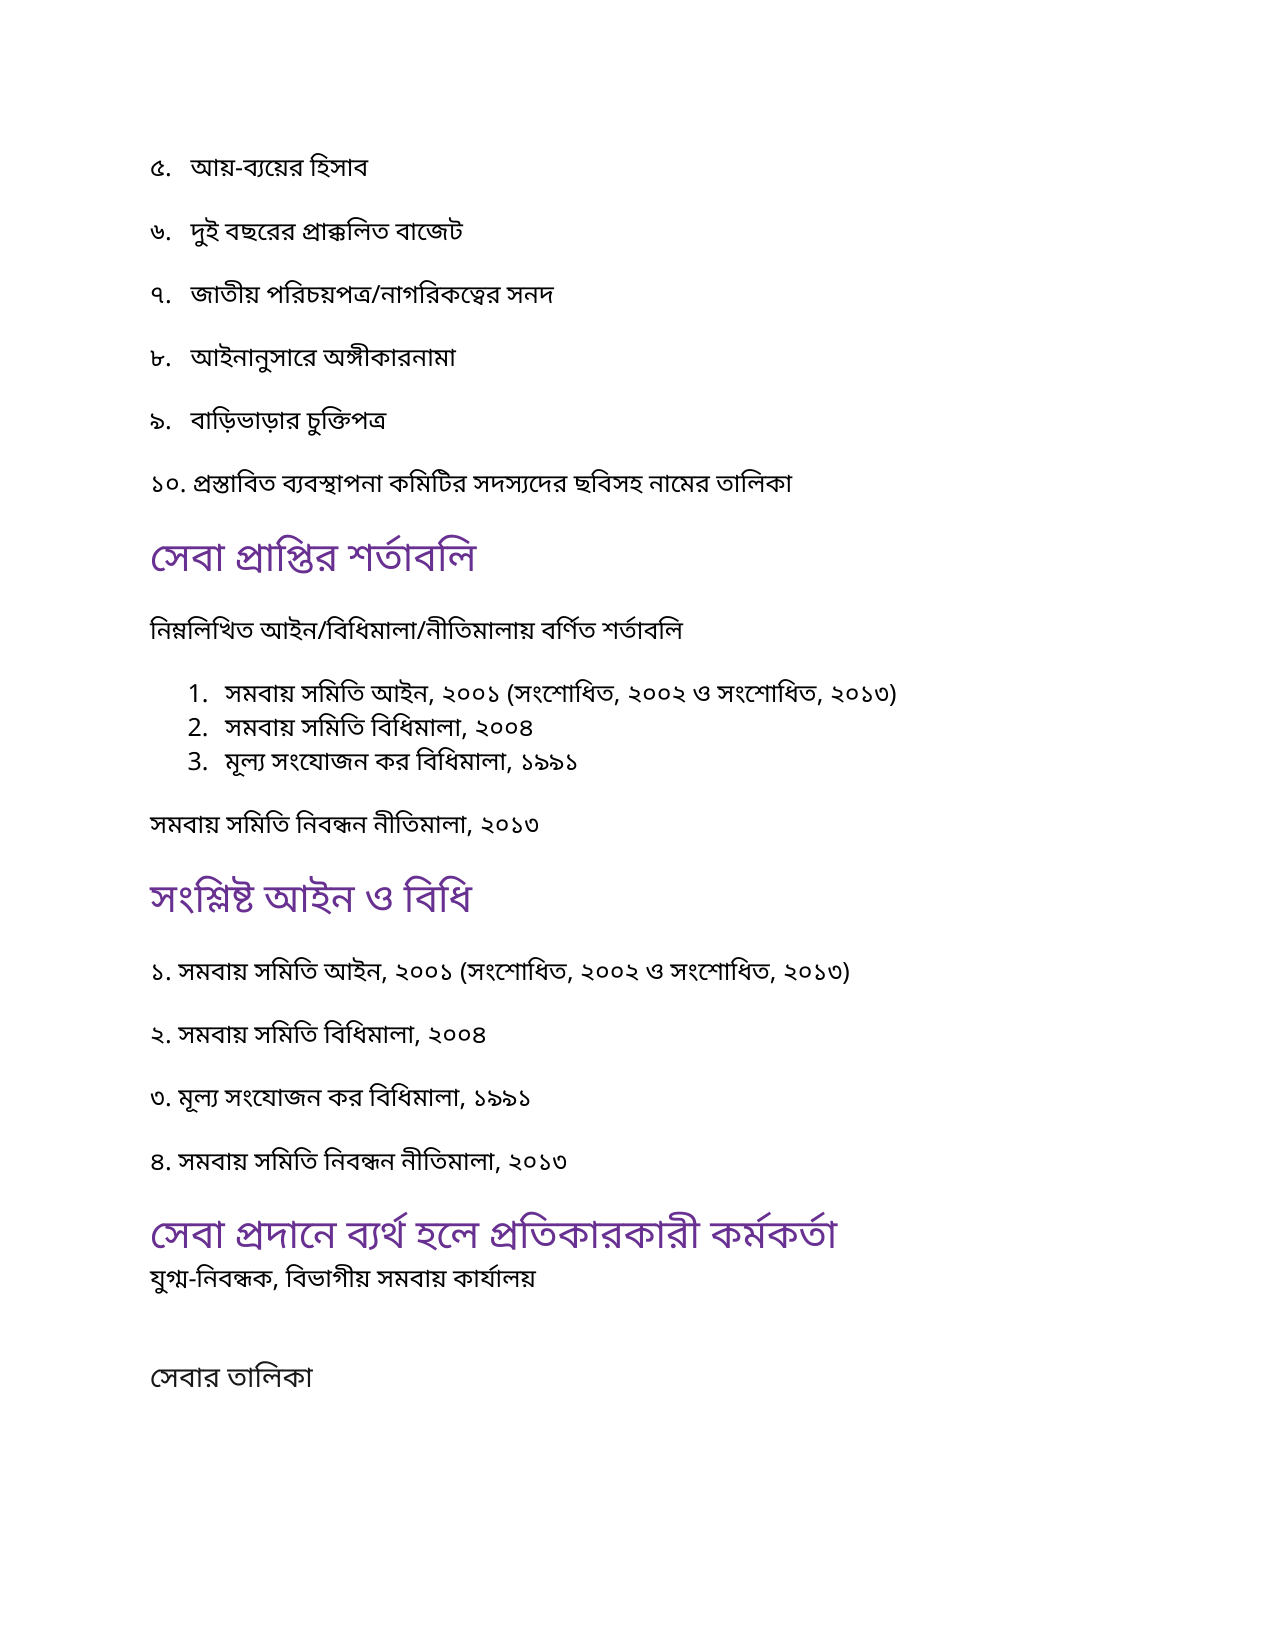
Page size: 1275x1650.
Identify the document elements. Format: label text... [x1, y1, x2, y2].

text ৩. মূল্য সংযোজন কর বিধিমালা, ১৯৯১ [150, 1080, 1125, 1114]
list সমবায় সমিতি বিধিমালা, ২০০৪ [187, 710, 1125, 744]
text ৭. জাতীয় পরিচয়পত্র/নাগরিকত্বের সনদ [150, 276, 1125, 311]
text ৫. আয়-ব্যয়ের হিসাব [150, 150, 1125, 184]
text ২. সমবায় সমিতি বিধিমালা, ২০০৪ [150, 1017, 1125, 1051]
text ৪. সমবায় সমিতি নিবন্ধন নীতিমালা, ২০১৩ [150, 1143, 1125, 1177]
text নিম্নলিখিত আইন/বিধিমালা/নীতিমালায় বর্ণিত শর্তাবলি [150, 612, 1125, 647]
text সেবা প্রদানে ব্যর্থ হলে প্রতিকারকারী কর্মকর্তা [150, 1206, 1125, 1260]
text সংশ্লিষ্ট আইন ও বিধি [150, 870, 1125, 924]
list মূল্য সংযোজন কর বিধিমালা, ১৯৯১ [187, 744, 1125, 778]
text সেবার তালিকা [150, 1358, 1125, 1396]
text ৬. দুই বছরের প্রাক্কলিত বাজেট [150, 213, 1125, 247]
text সেবা প্রাপ্তির শর্তাবলি [150, 529, 1125, 583]
text যুগ্ম-নিবন্ধক, বিভাগীয় সমবায় কার্যালয় [150, 1260, 1125, 1294]
text ৮. আইনানুসারে অঙ্গীকারনামা [150, 340, 1125, 374]
text সমবায় সমিতি নিবন্ধন নীতিমালা, ২০১৩ [150, 807, 1125, 841]
list সমবায় সমিতি আইন, ২০০১ (সংশোধিত, ২০০২ ও সংশোধিত, ২০১৩) [187, 676, 1125, 710]
text ১. সমবায় সমিতি আইন, ২০০১ (সংশোধিত, ২০০২ ও সংশোধিত, ২০১৩) [150, 953, 1125, 987]
text ৯. বাড়িভাড়ার চুক্তিপত্র [150, 403, 1125, 437]
text ১০. প্রস্তাবিত ব্যবস্থাপনা কমিটির সদস্যদের ছবিসহ নামের তালিকা [150, 466, 1125, 500]
